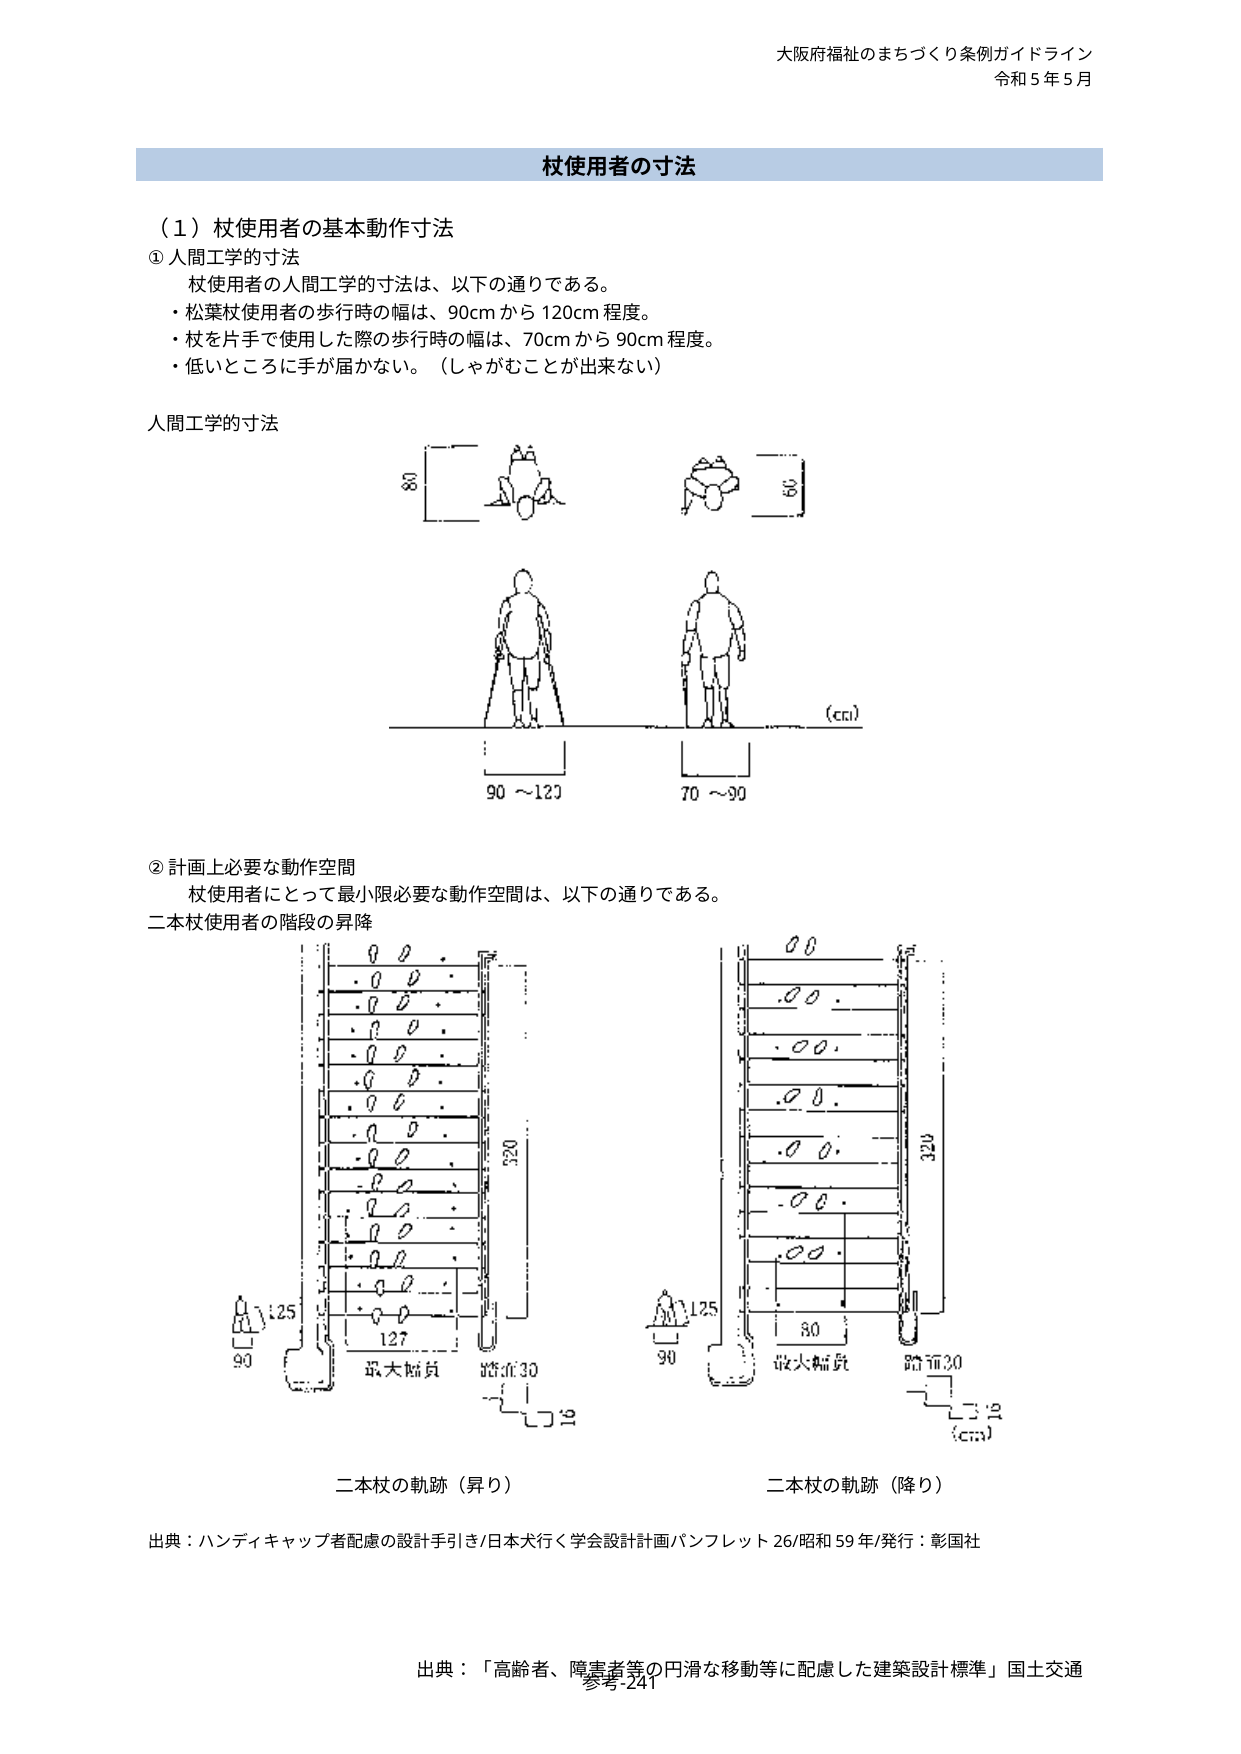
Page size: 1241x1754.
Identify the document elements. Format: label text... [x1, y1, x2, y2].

text 出典：ハンディキャップ者配慮の設計手引き/日本犬行く学会設計計画パンフレット26/昭和59年/発行：彰国社 [148, 1528, 1092, 1552]
text 二本杖の軌跡（昇り） 二本杖の軌跡（降り） [148, 1471, 1092, 1498]
text ・杖を片手で使用した際の歩行時の幅は、70cmから90cm程度。 [148, 324, 1092, 352]
text ・松葉杖使用者の歩行時の幅は、90cmから120cm程度。 [148, 297, 1092, 324]
text 杖使用者の人間工学的寸法は、以下の通りである。 [169, 270, 1092, 297]
text ①人間工学的寸法 [148, 243, 1092, 270]
text ・低いところに手が届かない。（しゃがむことが出来ない） [148, 352, 1092, 379]
picture [389, 439, 863, 804]
text 人間工学的寸法 [148, 409, 1092, 436]
text 二本杖使用者の階段の昇降 [148, 907, 1092, 934]
picture [228, 935, 1007, 1443]
text 杖使用者にとって最小限必要な動作空間は、以下の通りである。 [169, 880, 1092, 907]
text ②計画上必要な動作空間 [148, 853, 1092, 880]
text （１）杖使用者の基本動作寸法 [148, 211, 1092, 243]
table_header 杖使用者の寸法 [137, 149, 1102, 180]
